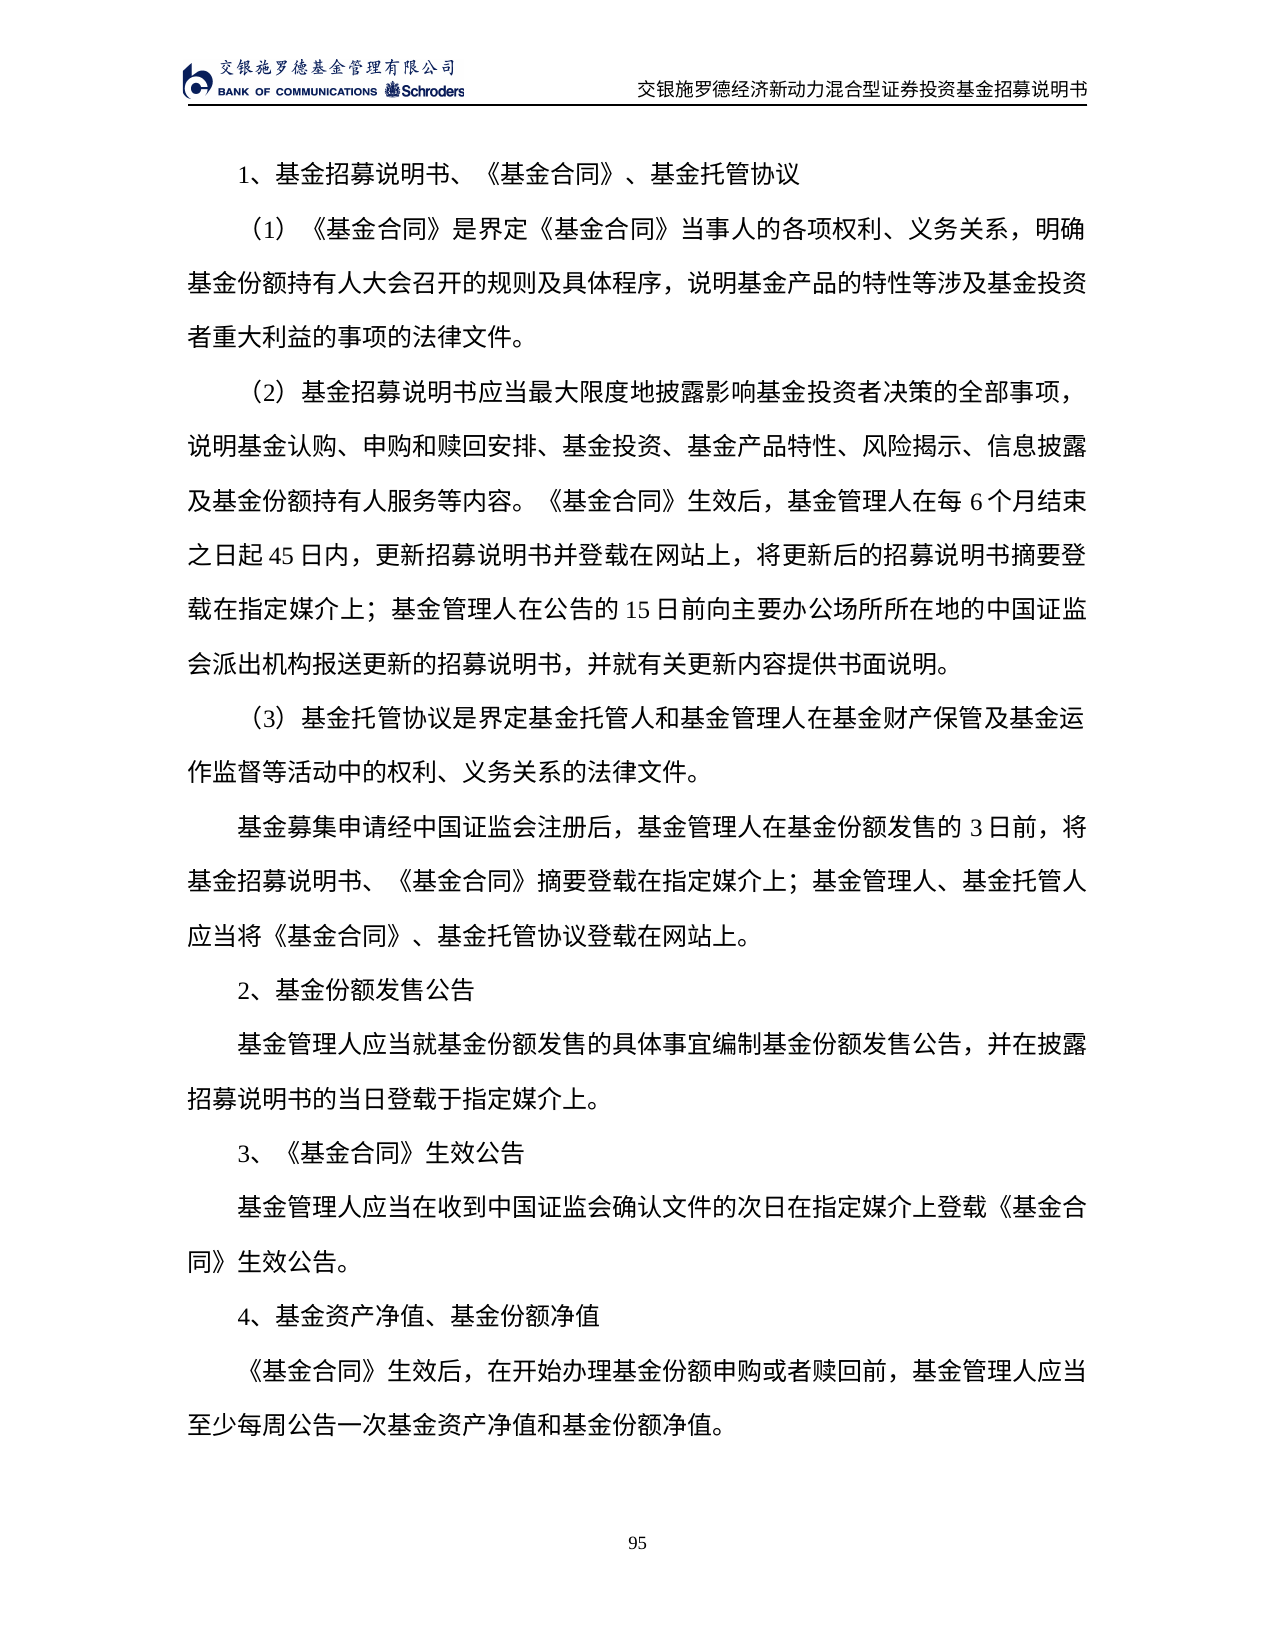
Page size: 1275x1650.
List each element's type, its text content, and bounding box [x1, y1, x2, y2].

text （1）《基金合同》是界定《基金合同》当事人的各项权利、义务关系，明确基金份额持有人大会召开的规则及具体程序，说明基金产品的特性等涉及基金投资者重大利益的事项的法律文件。 [187, 209, 1087, 354]
text 3、《基金合同》生效公告 [187, 1133, 1087, 1170]
text 2、基金份额发售公告 [187, 970, 1087, 1007]
text 《基金合同》生效后，在开始办理基金份额申购或者赎回前，基金管理人应当至少每周公告一次基金资产净值和基金份额净值。 [187, 1351, 1087, 1442]
text 基金管理人应当就基金份额发售的具体事宜编制基金份额发售公告，并在披露招募说明书的当日登载于指定媒介上。 [187, 1025, 1087, 1115]
text 4、基金资产净值、基金份额净值 [187, 1297, 1087, 1333]
text （2）基金招募说明书应当最大限度地披露影响基金投资者决策的全部事项，说明基金认购、申购和赎回安排、基金投资、基金产品特性、风险揭示、信息披露及基金份额持有人服务等内容。《基金合同》生效后，基金管理人在每6个月结束之日起45日内，更新招募说明书并登载在网站上，将更新后的招募说明书摘要登载在指定媒介上；基金管理人在公告的15日前向主要办公场所所在地的中国证监会派出机构报送更新的招募说明书，并就有关更新内容提供书面说明。 [187, 372, 1087, 680]
text 基金管理人应当在收到中国证监会确认文件的次日在指定媒介上登载《基金合同》生效公告。 [187, 1188, 1087, 1278]
text （3）基金托管协议是界定基金托管人和基金管理人在基金财产保管及基金运作监督等活动中的权利、义务关系的法律文件。 [187, 698, 1087, 789]
text 基金募集申请经中国证监会注册后，基金管理人在基金份额发售的3日前，将基金招募说明书、《基金合同》摘要登载在指定媒介上；基金管理人、基金托管人应当将《基金合同》、基金托管协议登载在网站上。 [187, 807, 1087, 952]
text 1、基金招募说明书、《基金合同》、基金托管协议 [187, 155, 1087, 191]
picture [182, 59, 464, 99]
